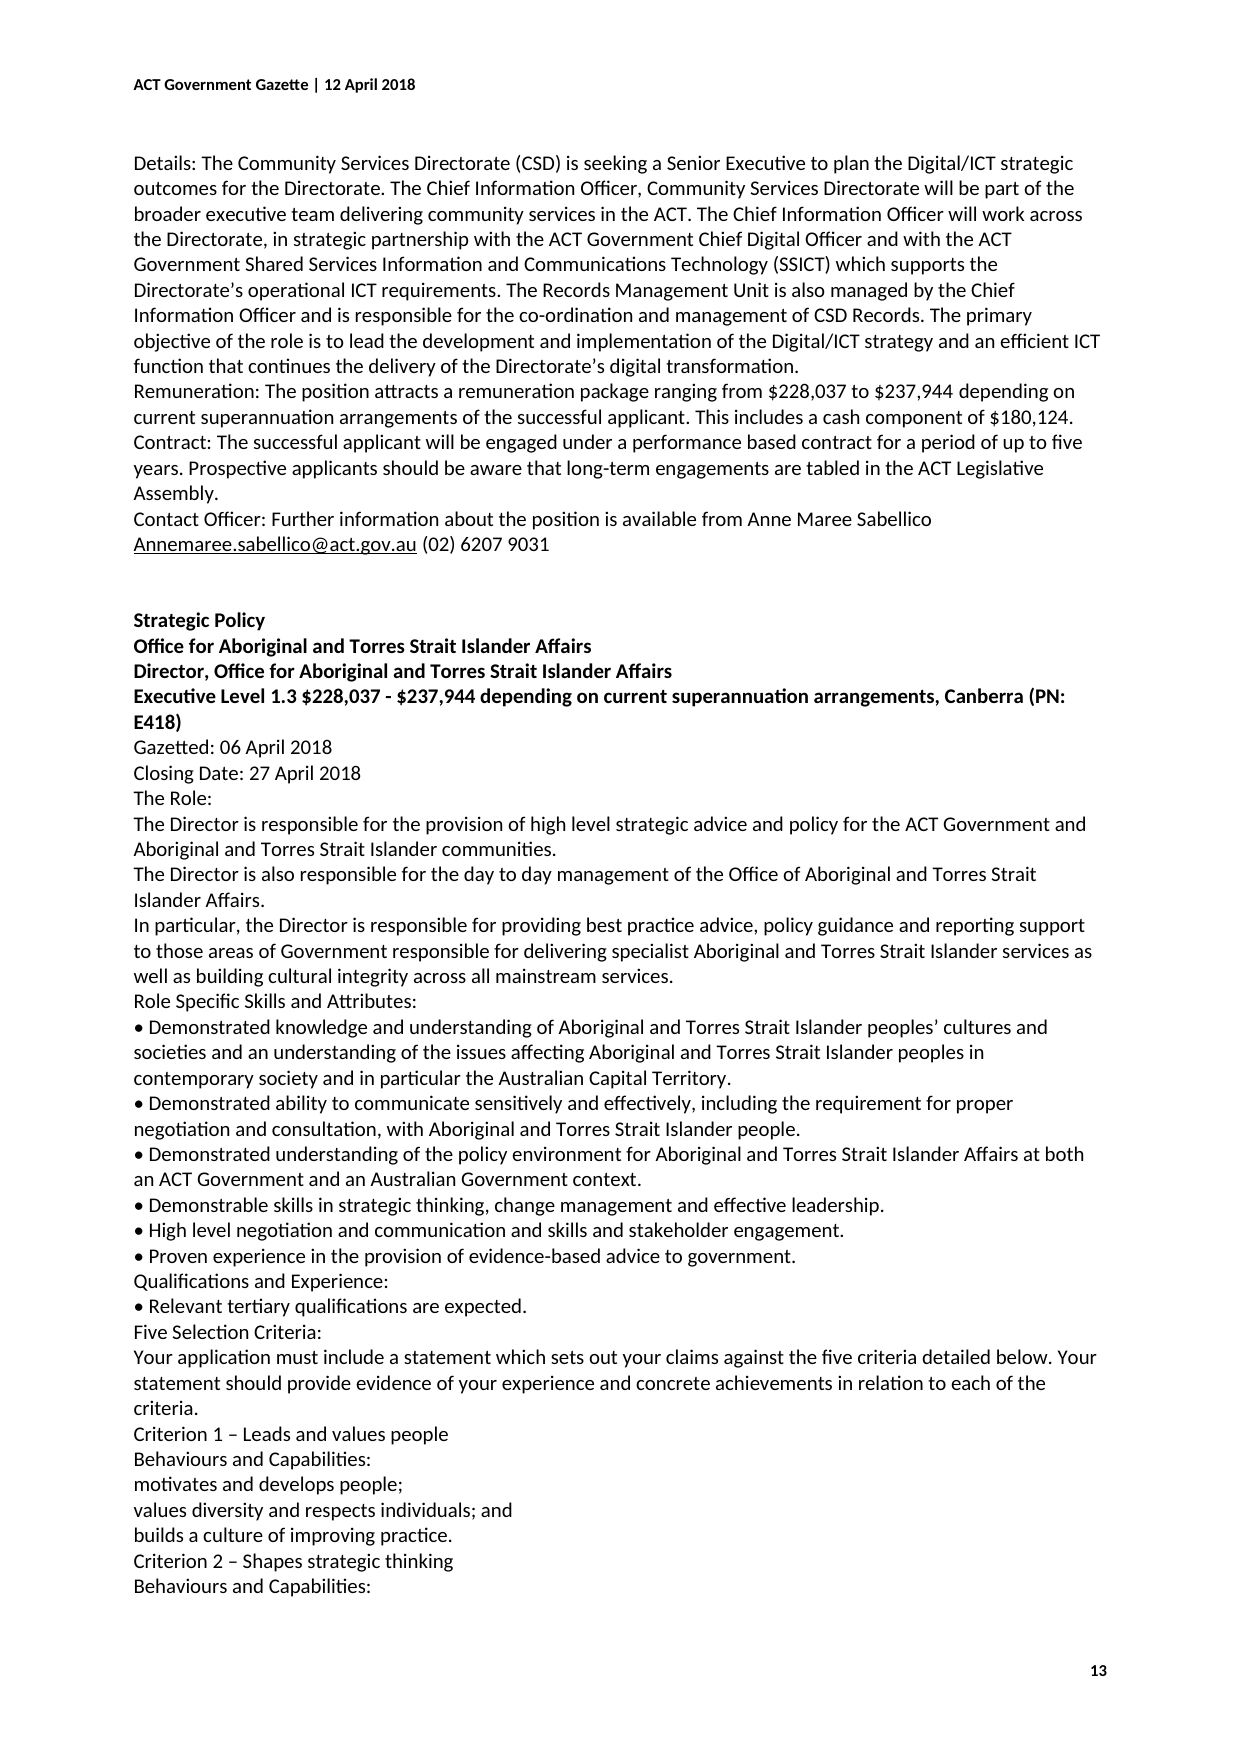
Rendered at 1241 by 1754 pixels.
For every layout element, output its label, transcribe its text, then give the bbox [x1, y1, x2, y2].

text Behaviours and Capabilities: [133, 1573, 1107, 1599]
text Office for Aboriginal and Torres Strait Islander Affairs [133, 633, 1107, 658]
text Details: The Community Services Directorate (CSD) is seeking a Senior Executive to plan the Digital/ICT strategic outcomes for the Directorate. The Chief Information Officer, Community Services Directorate will be part of the broader executive team delivering community services in the ACT. The Chief Information Officer will work across the Directorate, in strategic partnership with the ACT Government Chief Digital Officer and with the ACT Government Shared Services Information and Communications Technology (SSICT) which supports the Directorate’s operational ICT requirements. The Records Management Unit is also managed by the Chief Information Officer and is responsible for the co-ordination and management of CSD Records. The primary objective of the role is to lead the development and implementation of the Digital/ICT strategy and an efficient ICT function that continues the delivery of the Directorate’s digital transformation. [133, 150, 1107, 379]
text • Demonstrated ability to communicate sensitively and effectively, including the requirement for proper negotiation and consultation, with Aboriginal and Torres Strait Islander people. [133, 1090, 1107, 1141]
text Contact Officer: Further information about the position is available from Anne Maree Sabellico Annemaree.sabellico@act.gov.au (02) 6207 9031 [133, 506, 1107, 557]
text Remuneration: The position attracts a remuneration package ranging from $228,037 to $237,944 depending on current superannuation arrangements of the successful applicant. This includes a cash component of $180,124. [133, 379, 1107, 429]
text Role Specific Skills and Attributes: [133, 989, 1107, 1014]
text In particular, the Director is responsible for providing best practice advice, policy guidance and reporting support to those areas of Government responsible for delivering specialist Aboriginal and Torres Strait Islander services as well as building cultural integrity across all mainstream services. [133, 912, 1107, 989]
text • Demonstrated understanding of the policy environment for Aboriginal and Torres Strait Islander Affairs at both an ACT Government and an Australian Government context. [133, 1141, 1107, 1192]
text Your application must include a statement which sets out your claims against the five criteria detailed below. Your statement should provide evidence of your experience and concrete achievements in relation to each of the criteria. [133, 1344, 1107, 1421]
text Criterion 1 – Leads and values people [133, 1421, 1107, 1446]
text The Director is responsible for the provision of high level strategic advice and policy for the ACT Government and Aboriginal and Torres Strait Islander communities. [133, 811, 1107, 862]
text • Relevant tertiary qualifications are expected. [133, 1294, 1107, 1319]
text Strategic Policy [133, 607, 1107, 633]
text • High level negotiation and communication and skills and stakeholder engagement. [133, 1217, 1107, 1243]
text The Director is also responsible for the day to day management of the Office of Aboriginal and Torres Strait Islander Affairs. [133, 862, 1107, 912]
text Closing Date: 27 April 2018 [133, 760, 1107, 785]
text values diversity and respects individuals; and [133, 1497, 1107, 1522]
text Behaviours and Capabilities: [133, 1446, 1107, 1472]
text • Demonstrable skills in strategic thinking, change management and effective leadership. [133, 1192, 1107, 1217]
text • Proven experience in the provision of evidence-based advice to government. [133, 1243, 1107, 1268]
text builds a culture of improving practice. [133, 1522, 1107, 1548]
text Criterion 2 – Shapes strategic thinking [133, 1548, 1107, 1573]
text The Role: [133, 785, 1107, 811]
text Contract: The successful applicant will be engaged under a performance based contract for a period of up to five years. Prospective applicants should be aware that long-term engagements are tabled in the ACT Legislative Assembly. [133, 429, 1107, 506]
text Director, Office for Aboriginal and Torres Strait Islander Affairs [133, 658, 1107, 684]
text Gazetted: 06 April 2018 [133, 734, 1107, 760]
text Five Selection Criteria: [133, 1319, 1107, 1344]
text • Demonstrated knowledge and understanding of Aboriginal and Torres Strait Islander peoples’ cultures and societies and an understanding of the issues affecting Aboriginal and Torres Strait Islander peoples in contemporary society and in particular the Australian Capital Territory. [133, 1014, 1107, 1090]
text Qualifications and Experience: [133, 1268, 1107, 1294]
text motivates and develops people; [133, 1472, 1107, 1497]
text Executive Level 1.3 $228,037 - $237,944 depending on current superannuation arrangements, Canberra (PN: E418) [133, 684, 1107, 734]
